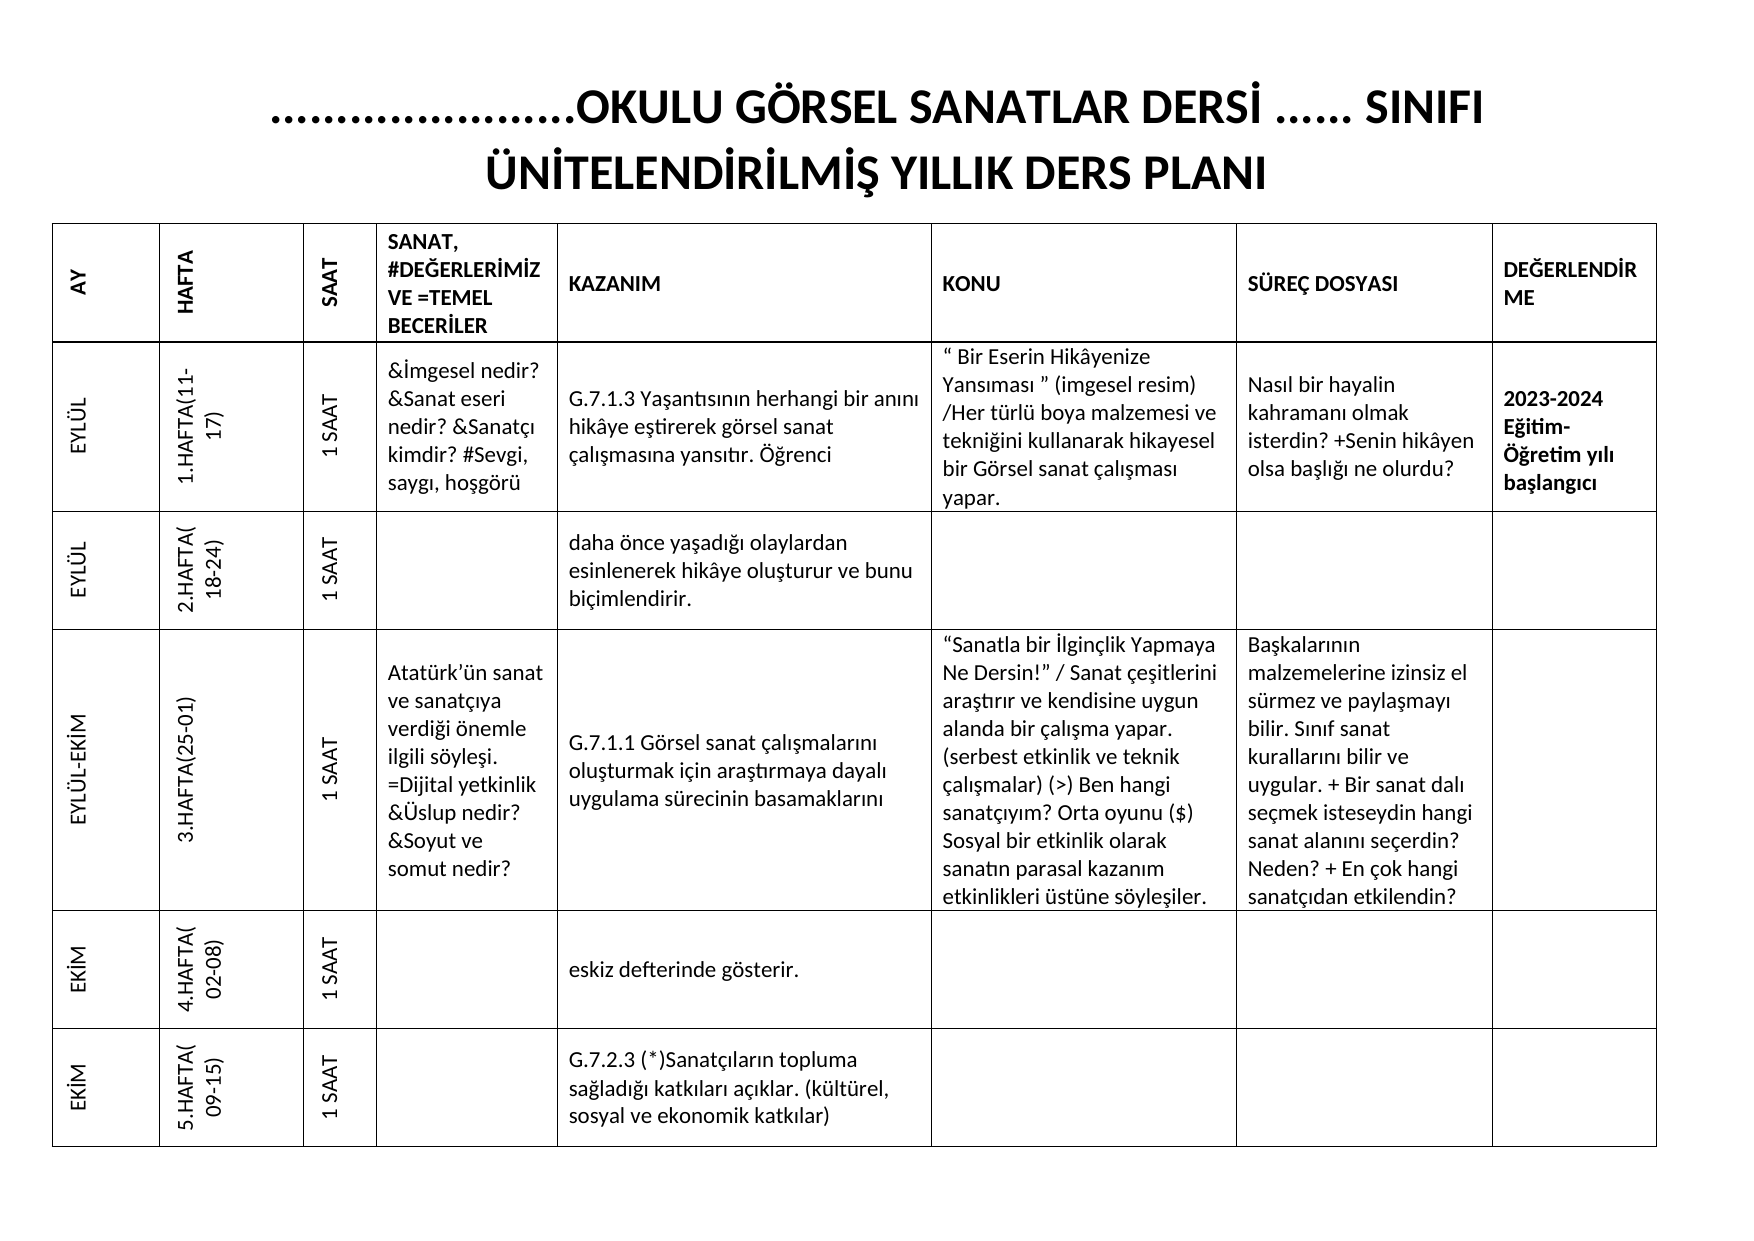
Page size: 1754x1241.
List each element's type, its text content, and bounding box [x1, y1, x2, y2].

table_header SÜREÇ DOSYASI [1237, 224, 1492, 341]
table_cell 4.HAFTA(02-08) [160, 911, 303, 1028]
table_cell 2.HAFTA(18-24) [160, 512, 303, 629]
table_cell [932, 1029, 1236, 1146]
table_cell eskiz defterinde gösterir. [558, 911, 931, 1028]
table_cell 1 SAAT [304, 630, 376, 910]
table_header SAAT [304, 224, 376, 341]
table_cell EYLÜL [53, 343, 159, 511]
table_cell 3.HAFTA(25-01) [160, 630, 303, 910]
table_cell [1493, 1029, 1656, 1146]
table_cell Başkalarının malzemelerine izinsiz el sürmez ve paylaşmayı bilir. Sınıf sanat kurallarını bilir ve uygular. + Bir sanat dalı seçmek isteseydin hangi sanat alanını seçerdin? Neden? + En çok hangi sanatçıdan etkilendin? [1237, 630, 1492, 910]
table_cell 1 SAAT [304, 1029, 376, 1146]
table_cell [1493, 512, 1656, 629]
table_cell 1.HAFTA(11-17) [160, 343, 303, 511]
table_cell G.7.1.1 Görsel sanat çalışmalarını oluşturmak için araştırmaya dayalı uygulama sürecinin basamaklarını [558, 630, 931, 910]
table_cell daha önce yaşadığı olaylardan esinlenerek hikâye oluşturur ve bunu biçimlendirir. [558, 512, 931, 629]
table_cell “Sanatla bir İlginçlik Yapmaya Ne Dersin!” / Sanat çeşitlerini araştırır ve kendisine uygun alanda bir çalışma yapar. (serbest etkinlik ve teknik çalışmalar) (>) Ben hangi sanatçıyım? Orta oyunu ($) Sosyal bir etkinlik olarak sanatın parasal kazanım etkinlikleri üstüne söyleşiler. [932, 630, 1236, 910]
table_cell [1493, 911, 1656, 1028]
table_header KAZANIM [558, 224, 931, 341]
table_cell 5.HAFTA(09-15) [160, 1029, 303, 1146]
table_header AY [53, 224, 159, 341]
table_cell 1 SAAT [304, 343, 376, 511]
table_header KONU [932, 224, 1236, 341]
table_cell G.7.1.3 Yaşantısının herhangi bir anını hikâye eştirerek görsel sanat çalışmasına yansıtır. Öğrenci [558, 343, 931, 511]
table_cell [932, 512, 1236, 629]
table_cell 1 SAAT [304, 911, 376, 1028]
table_header HAFTA [160, 224, 303, 341]
table_cell EKİM [53, 911, 159, 1028]
table_cell Atatürk’ün sanat ve sanatçıya verdiği önemle ilgili söyleşi. =Dijital yetkinlik &Üslup nedir? &Soyut ve somut nedir? [377, 630, 557, 910]
table_cell [932, 911, 1236, 1028]
table_header SANAT, #DEĞERLERİMİZ VE =TEMEL BECERİLER [377, 224, 557, 341]
table_cell [377, 911, 557, 1028]
table_cell 2023-2024 Eğitim-Öğretim yılı başlangıcı [1493, 343, 1656, 511]
table_cell [1237, 911, 1492, 1028]
text .......................OKULU GÖRSEL SANATLAR DERSİ ...... SINIFI ÜNİTELENDİRİLMİŞ YILLIK DERS PLANI [75, 75, 1679, 202]
table_header DEĞERLENDİRME [1493, 224, 1656, 341]
table_cell EKİM [53, 1029, 159, 1146]
table_cell [1493, 630, 1656, 910]
table_cell EYLÜL-EKİM [53, 630, 159, 910]
table_cell [377, 1029, 557, 1146]
table_cell [1237, 1029, 1492, 1146]
table_cell &İmgesel nedir? &Sanat eseri nedir? &Sanatçı kimdir? #Sevgi, saygı, hoşgörü [377, 343, 557, 511]
table_cell [377, 512, 557, 629]
table_cell G.7.2.3 (*)Sanatçıların topluma sağladığı katkıları açıklar. (kültürel, sosyal ve ekonomik katkılar) [558, 1029, 931, 1146]
table_cell 1 SAAT [304, 512, 376, 629]
table_cell [1237, 512, 1492, 629]
table_cell “ Bir Eserin Hikâyenize Yansıması ” (imgesel resim) /Her türlü boya malzemesi ve tekniğini kullanarak hikayesel bir Görsel sanat çalışması yapar. [932, 343, 1236, 511]
table_cell EYLÜL [53, 512, 159, 629]
table_cell Nasıl bir hayalin kahramanı olmak isterdin? +Senin hikâyen olsa başlığı ne olurdu? [1237, 343, 1492, 511]
